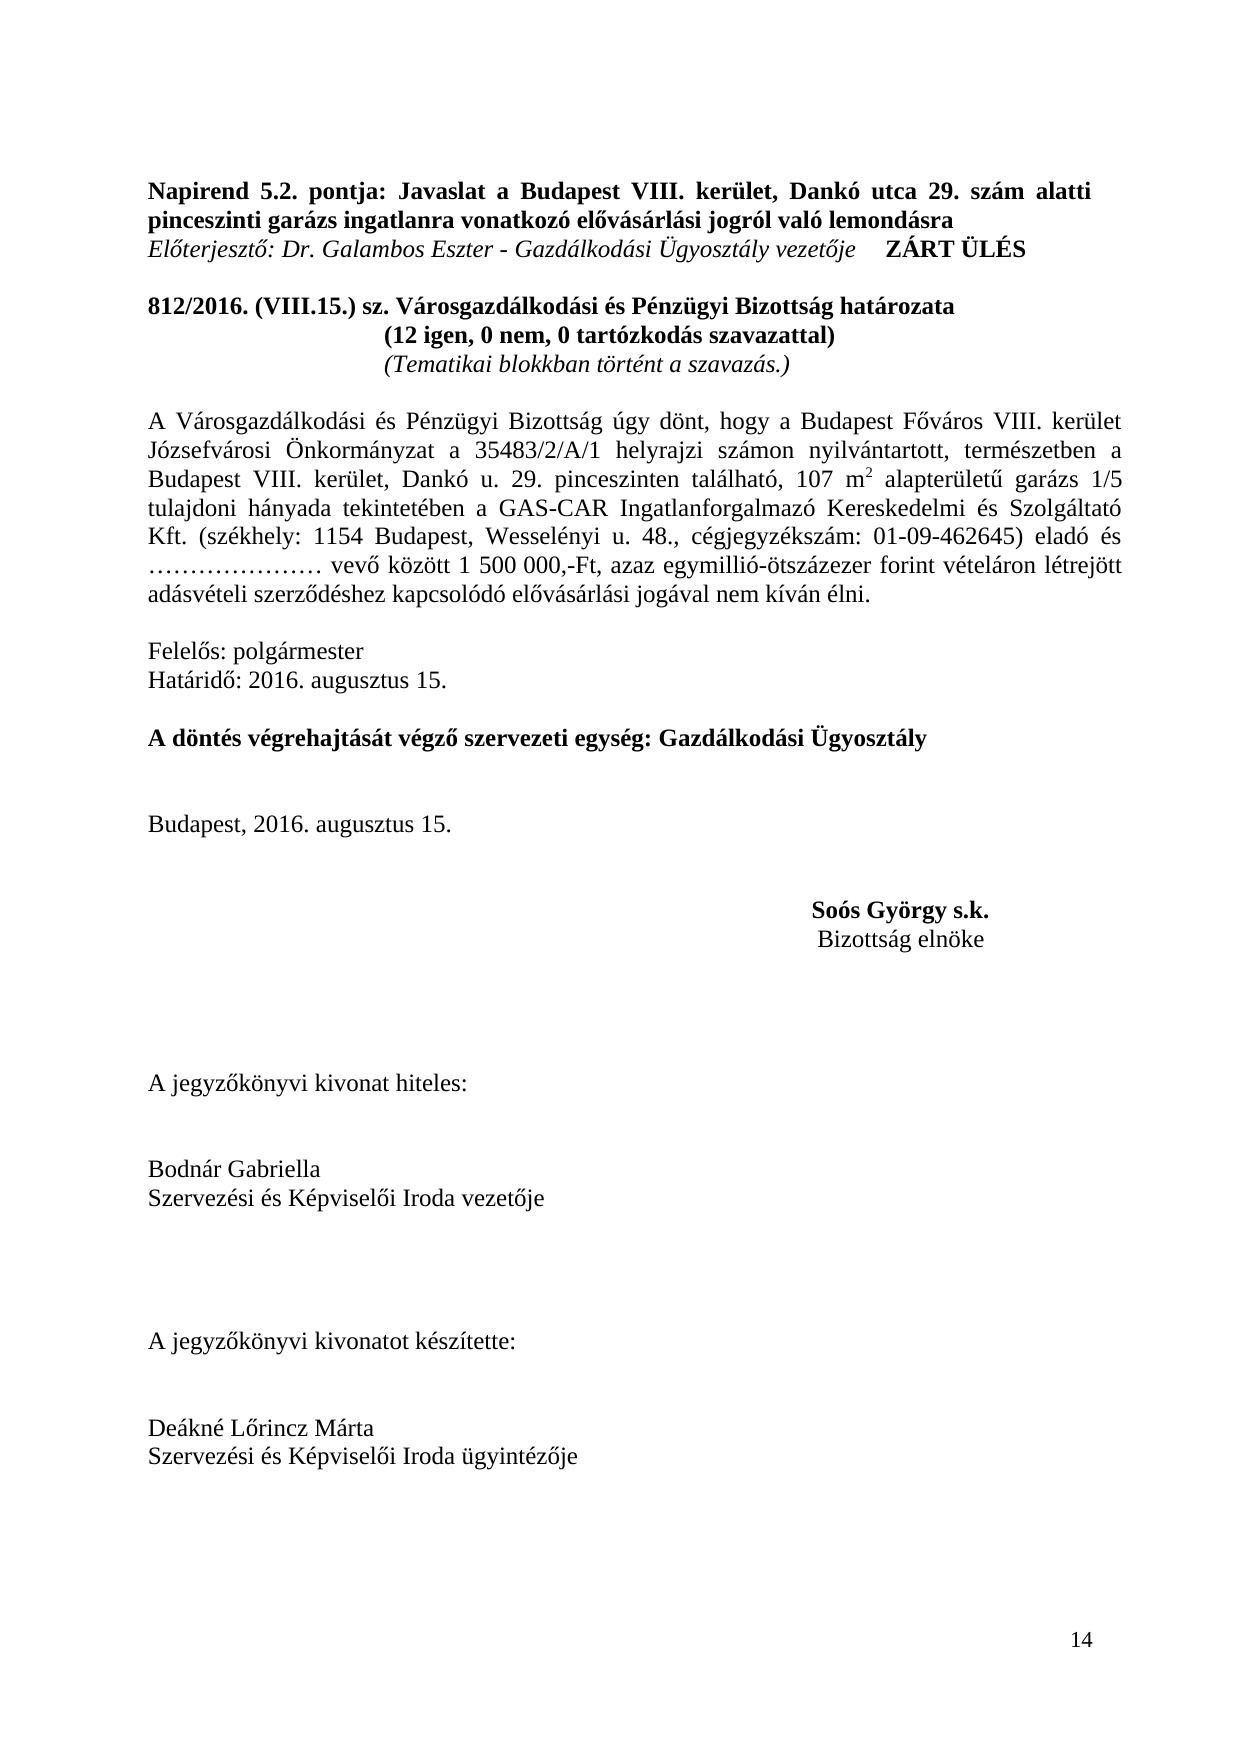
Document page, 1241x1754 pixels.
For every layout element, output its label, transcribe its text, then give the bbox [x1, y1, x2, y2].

text Határidő: 2016. augusztus 15. [148, 665, 1093, 694]
text 812/2016. (VIII.15.) sz. Városgazdálkodási és Pénzügyi Bizottság határozata [148, 291, 1093, 320]
text A jegyzőkönyvi kivonat hiteles: [148, 1068, 1093, 1096]
text (Tematikai blokkban történt a szavazás.) [384, 349, 1093, 378]
text A Városgazdálkodási és Pénzügyi Bizottság úgy dönt, hogy a Budapest Főváros VIII. kerület Józsefvárosi Önkormányzat a 35483/2/A/1 helyrajzi számon nyilvántartott, természetben a Budapest VIII. kerület, Dankó u. 29. pinceszinten található, 107 m2 alapterületű garázs 1/5 tulajdoni hányada tekintetében a GAS-CAR Ingatlanforgalmazó Kereskedelmi és Szolgáltató Kft. (székhely: 1154 Budapest, Wesselényi u. 48., cégjegyzékszám: 01-09-462645) eladó és ………………… vevő között 1 500 000,-Ft, azaz egymillió-ötszázezer forint vételáron létrejött adásvételi szerződéshez kapcsolódó elővásárlási jogával nem kíván élni. [148, 406, 1123, 608]
text Napirend 5.2. pontja: Javaslat a Budapest VIII. kerület, Dankó utca 29. szám alatti pinceszinti garázs ingatlanra vonatkozó elővásárlási jogról való lemondásra [148, 176, 1093, 234]
text Szervezési és Képviselői Iroda ügyintézője [148, 1441, 1093, 1470]
text Előterjesztő: Dr. Galambos Eszter - Gazdálkodási Ügyosztály vezetője ZÁRT ÜLÉS [148, 234, 1093, 263]
text Soós György s.k. [148, 895, 1093, 924]
text A jegyzőkönyvi kivonatot készítette: [148, 1326, 1093, 1355]
text A döntés végrehajtását végző szervezeti egység: Gazdálkodási Ügyosztály [148, 723, 1093, 751]
text Bizottság elnöke [148, 924, 1093, 953]
text Bodnár Gabriella [148, 1154, 1093, 1183]
text Felelős: polgármester [148, 636, 1093, 665]
text Budapest, 2016. augusztus 15. [148, 809, 1093, 838]
text Szervezési és Képviselői Iroda vezetője [148, 1183, 1093, 1211]
text (12 igen, 0 nem, 0 tartózkodás szavazattal) [384, 320, 1093, 349]
text Deákné Lőrincz Márta [148, 1413, 1093, 1441]
